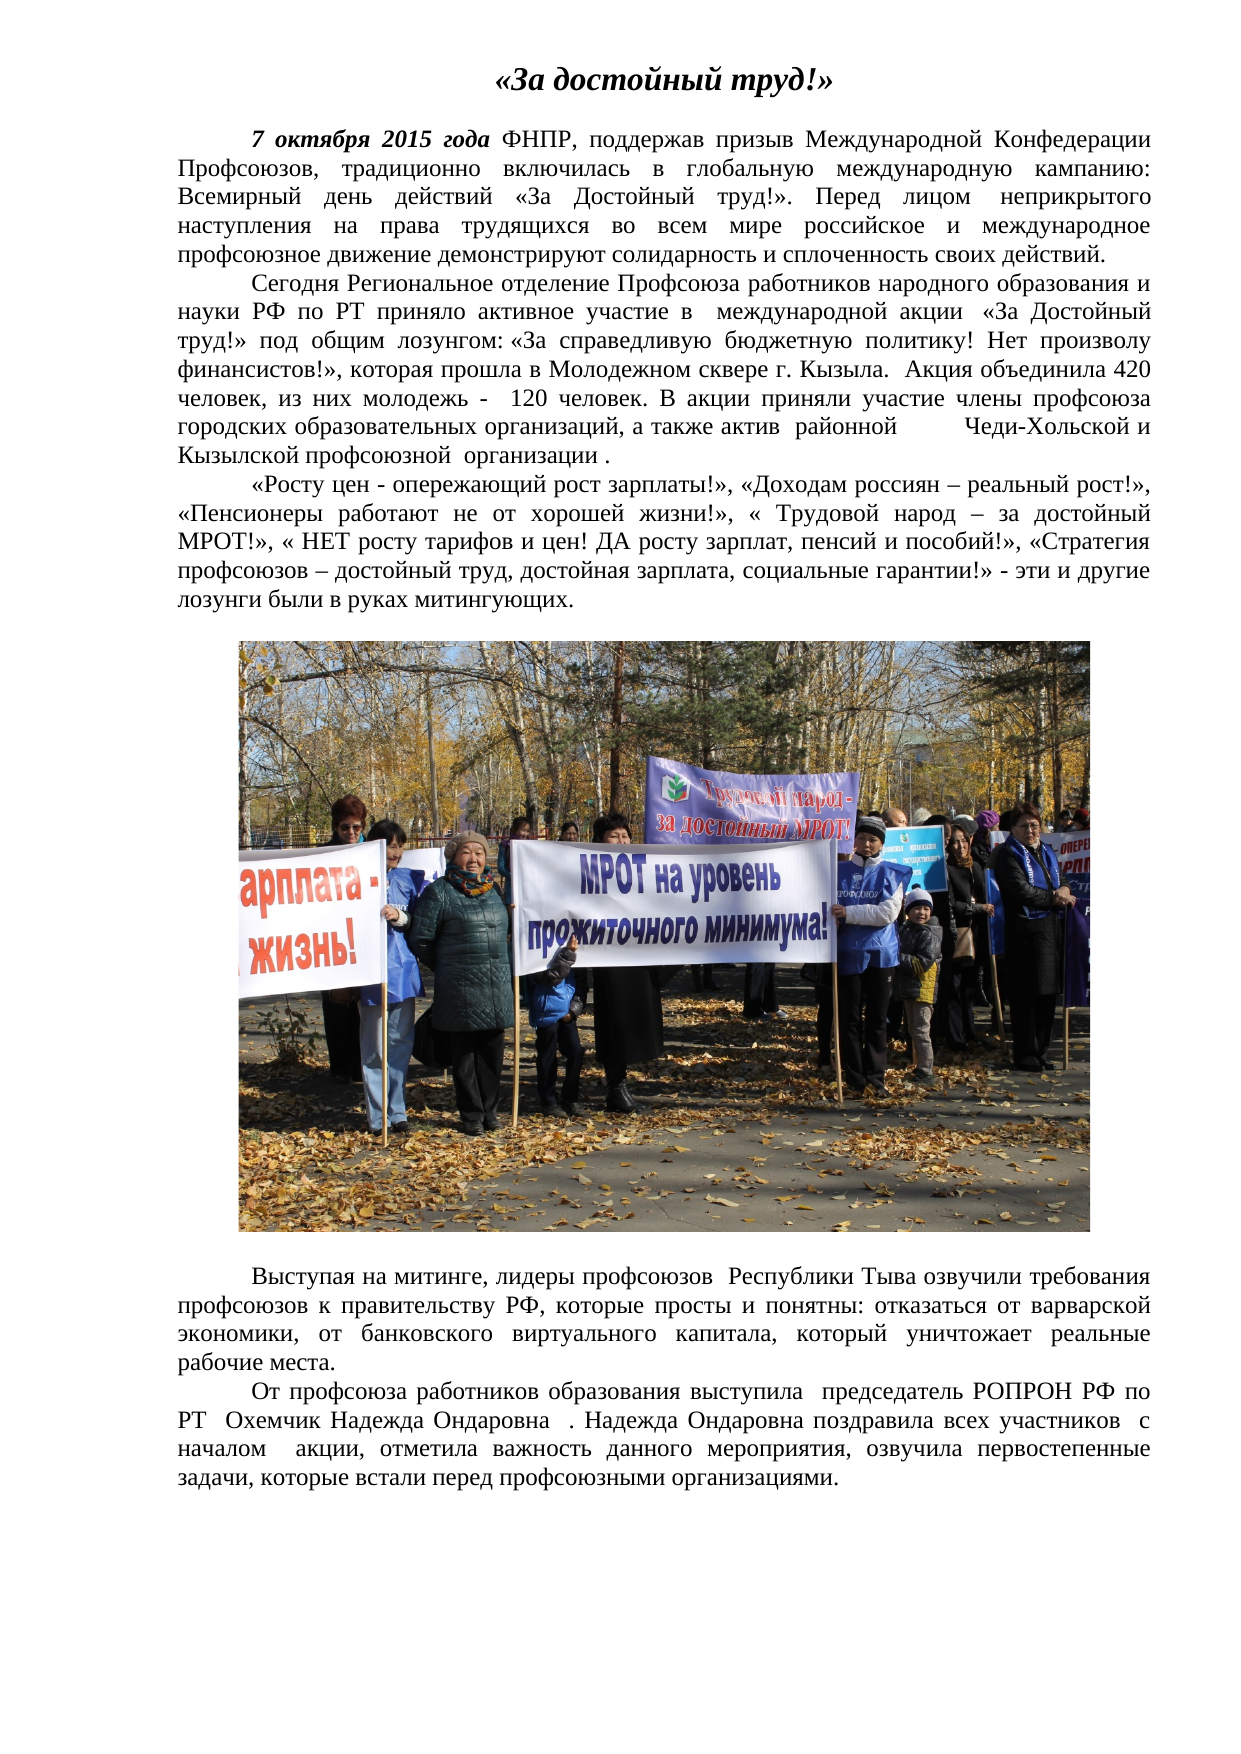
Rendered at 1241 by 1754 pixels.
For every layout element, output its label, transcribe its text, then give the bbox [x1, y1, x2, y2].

text «За достойный труд!» [177, 59, 1152, 97]
text Выступая на митинге, лидеры профсоюзов Республики Тыва озвучили требования профсоюзов к правительству РФ, которые просты и понятны: отказаться от варварской экономики, от банковского виртуального капитала, который уничтожает реальные рабочие места. [177, 1261, 1152, 1376]
text От профсоюза работников образования выступила председатель РОПРОН РФ по РТ Охемчик Надежда Ондаровна . Надежда Ондаровна поздравила всех участников с началом акции, отметила важность данного мероприятия, озвучила первостепенные задачи, которые встали перед профсоюзными организациями. [177, 1376, 1152, 1491]
text Сегодня Региональное отделение Профсоюза работников народного образования и науки РФ по РТ приняло активное участие в международной акции «За Достойный труд!» под общим лозунгом: «За справедливую бюджетную политику! Нет произволу финансистов!», которая прошла в Молодежном сквере г. Кызыла. Акция объединила 420 человек, из них молодежь - 120 человек. В акции приняли участие члены профсоюза городских образовательных организаций, а также актив районной Чеди-Хольской и Кызылской профсоюзной организации . [177, 268, 1152, 469]
text «Росту цен - опережающий рост зарплаты!», «Доходам россиян – реальный рост!», «Пенсионеры работают не от хорошей жизни!», « Трудовой народ – за достойный МРОТ!», « НЕТ росту тарифов и цен! ДА росту зарплат, пенсий и пособий!», «Стратегия профсоюзов – достойный труд, достойная зарплата, социальные гарантии!» - эти и другие лозунги были в руках митингующих. [177, 469, 1152, 613]
picture [238, 641, 1091, 1232]
text 7 октября 2015 года ФНПР, поддержав призыв Международной Конфедерации Профсоюзов, традиционно включилась в глобальную международную кампанию: Всемирный день действий «За Достойный труд!». Перед лицом неприкрытого наступления на права трудящихся во всем мире российское и международное профсоюзное движение демонстрируют солидарность и сплоченность своих действий. [177, 124, 1152, 268]
